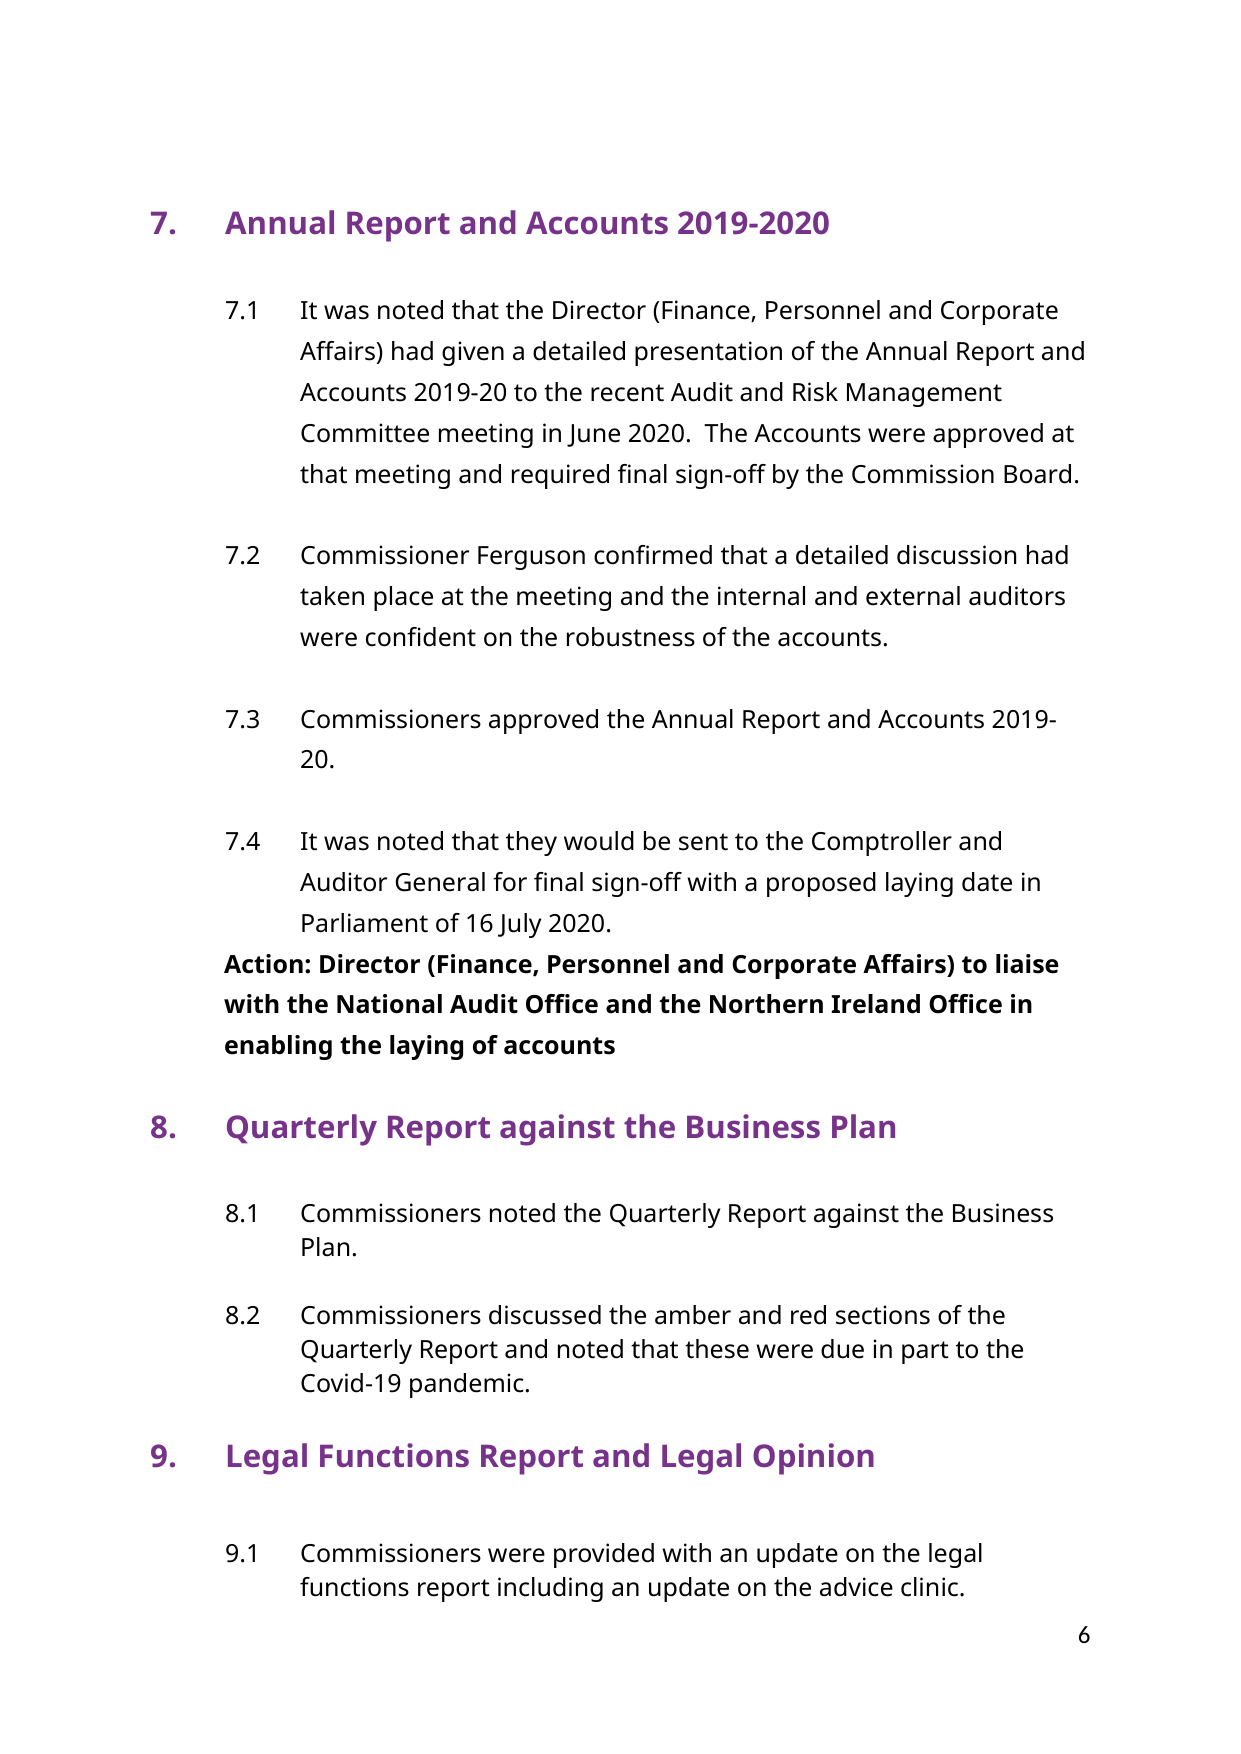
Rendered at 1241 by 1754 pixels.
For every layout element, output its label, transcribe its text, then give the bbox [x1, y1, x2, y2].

text 8.2 Commissioners discussed the amber and red sections of the Quarterly Report and noted that these were due in part to the Covid-19 pandemic. [225, 1298, 1090, 1400]
text 8. Quarterly Report against the Business Plan [150, 1105, 1090, 1189]
text 7.2 Commissioner Ferguson confirmed that a detailed discussion had taken place at the meeting and the internal and external auditors were confident on the robustness of the accounts. [225, 538, 1090, 654]
text 7.4 It was noted that they would be sent to the Comptroller and Auditor General for final sign-off with a proposed laying date in Parliament of 16 July 2020. [225, 824, 1090, 939]
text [225, 1536, 1090, 1604]
text 8.1 Commissioners noted the Quarterly Report against the Business Plan. [225, 1196, 1090, 1264]
text 9. Legal Functions Report and Legal Opinion [150, 1434, 1090, 1477]
text 7. Annual Report and Accounts 2019-2020 [150, 201, 1090, 244]
text 7.1 It was noted that the Director (Finance, Personnel and Corporate Affairs) had given a detailed presentation of the Annual Report and Accounts 2019-20 to the recent Audit and Risk Management Committee meeting in June 2020. The Accounts were approved at that meeting and required final sign-off by the Commission Board. [225, 293, 1090, 490]
text 7.3 Commissioners approved the Annual Report and Accounts 2019-20. [225, 701, 1090, 776]
text Action: Director (Finance, Personnel and Corporate Affairs) to liaise with the National Audit Office and the Northern Ireland Office in enabling the laying of accounts [224, 946, 1090, 1062]
